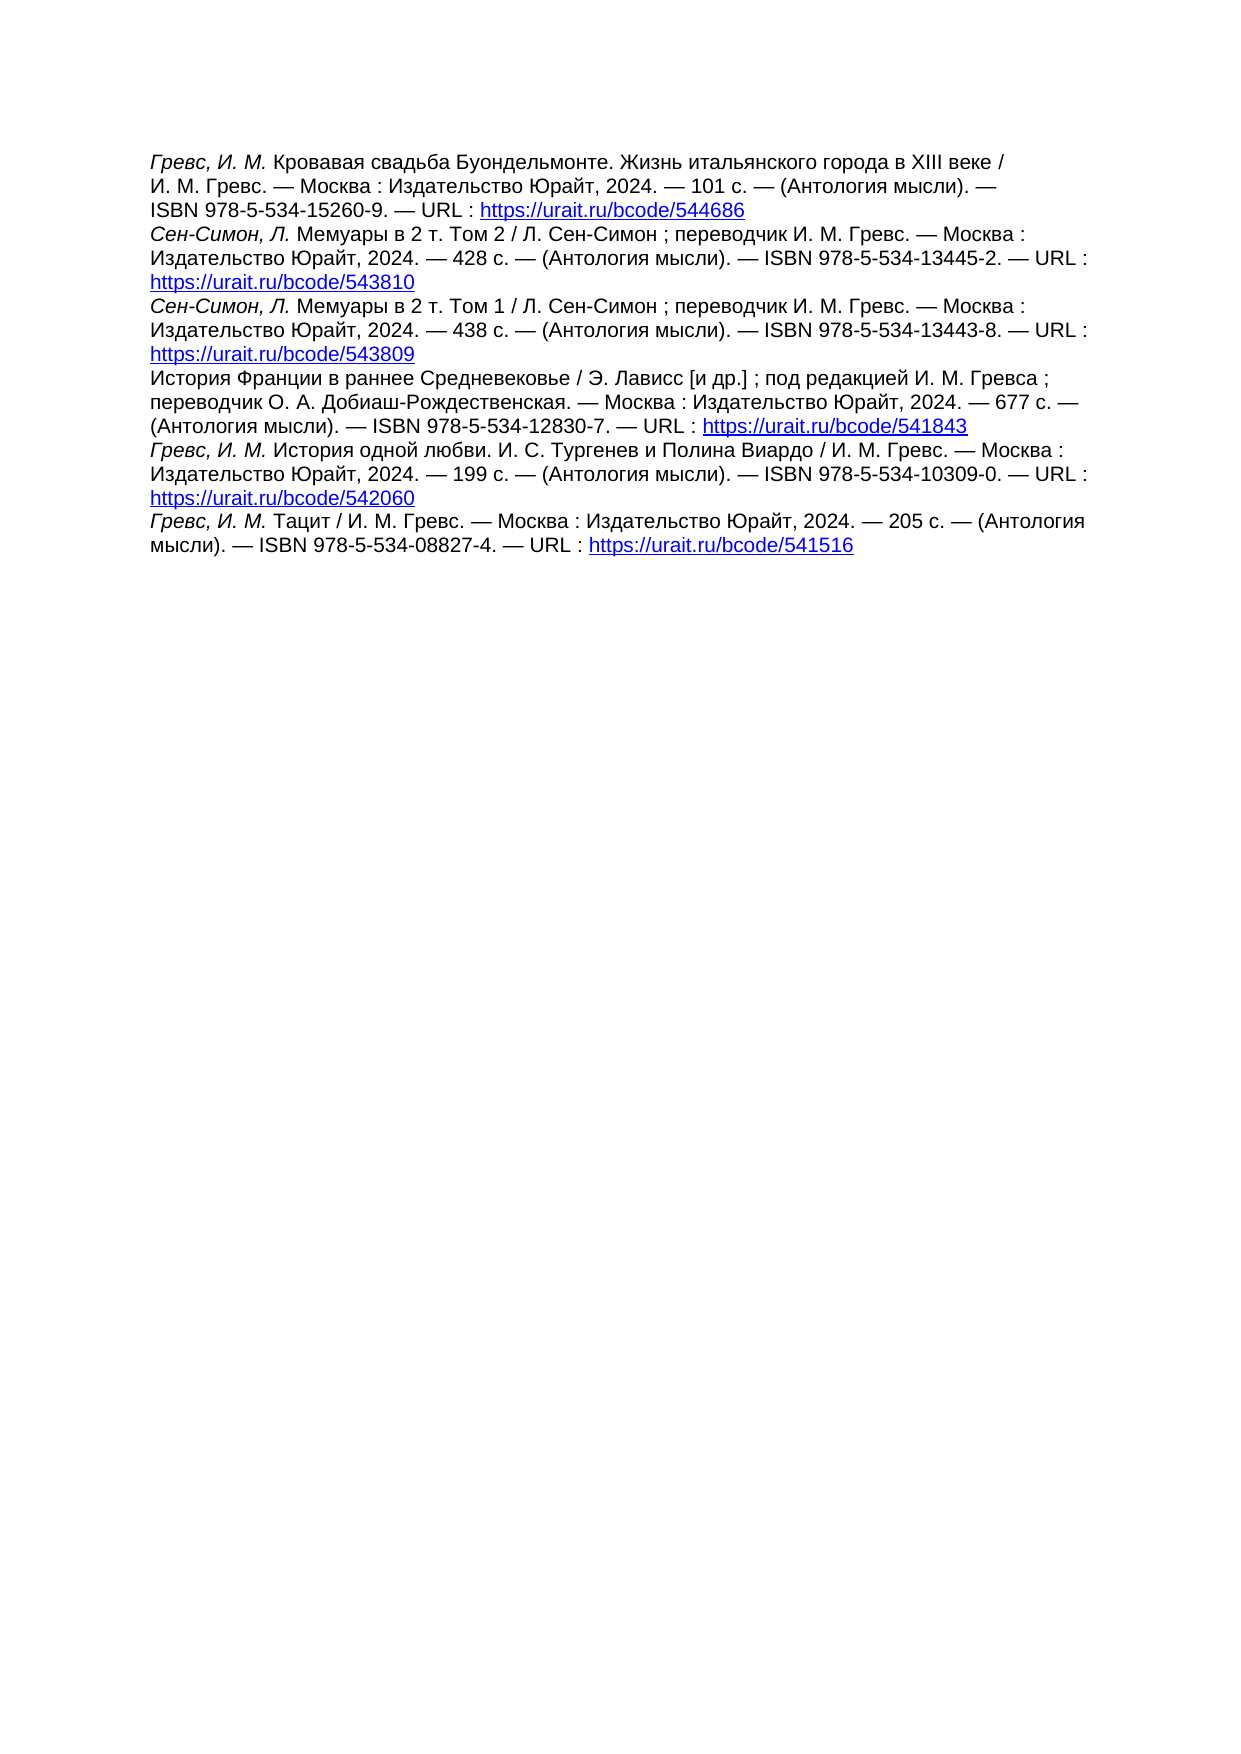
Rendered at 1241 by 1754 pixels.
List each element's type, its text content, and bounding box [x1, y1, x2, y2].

text Гревс, И. М. Тацит / И. М. Гревс. — Москва : Издательство Юрайт, 2024. — 205 с. — (Антология мысли). — ISBN 978-5-534-08827-4. — URL : https://urait.ru/bcode/541516 [150, 509, 1090, 557]
text Гревс, И. М. История одной любви. И. С. Тургенев и Полина Виардо / И. М. Гревс. — Москва : Издательство Юрайт, 2024. — 199 с. — (Антология мысли). — ISBN 978-5-534-10309-0. — URL : https://urait.ru/bcode/542060 [150, 437, 1090, 509]
text Гревс, И. М. Кровавая свадьба Буондельмонте. Жизнь итальянского города в XIII веке / И. М. Гревс. — Москва : Издательство Юрайт, 2024. — 101 с. — (Антология мысли). — ISBN 978-5-534-15260-9. — URL : https://urait.ru/bcode/544686 [150, 150, 1090, 222]
text История Франции в раннее Средневековье / Э. Лависс [и др.] ; под редакцией И. М. Гревса ; переводчик О. А. Добиаш-Рождественская. — Москва : Издательство Юрайт, 2024. — 677 с. — (Антология мысли). — ISBN 978-5-534-12830-7. — URL : https://urait.ru/bcode/541843 [150, 366, 1090, 437]
text Сен-Симон, Л. Мемуары в 2 т. Том 2 / Л. Сен-Симон ; переводчик И. М. Гревс. — Москва : Издательство Юрайт, 2024. — 428 с. — (Антология мысли). — ISBN 978-5-534-13445-2. — URL : https://urait.ru/bcode/543810 [150, 222, 1090, 294]
text Сен-Симон, Л. Мемуары в 2 т. Том 1 / Л. Сен-Симон ; переводчик И. М. Гревс. — Москва : Издательство Юрайт, 2024. — 438 с. — (Антология мысли). — ISBN 978-5-534-13443-8. — URL : https://urait.ru/bcode/543809 [150, 294, 1090, 366]
